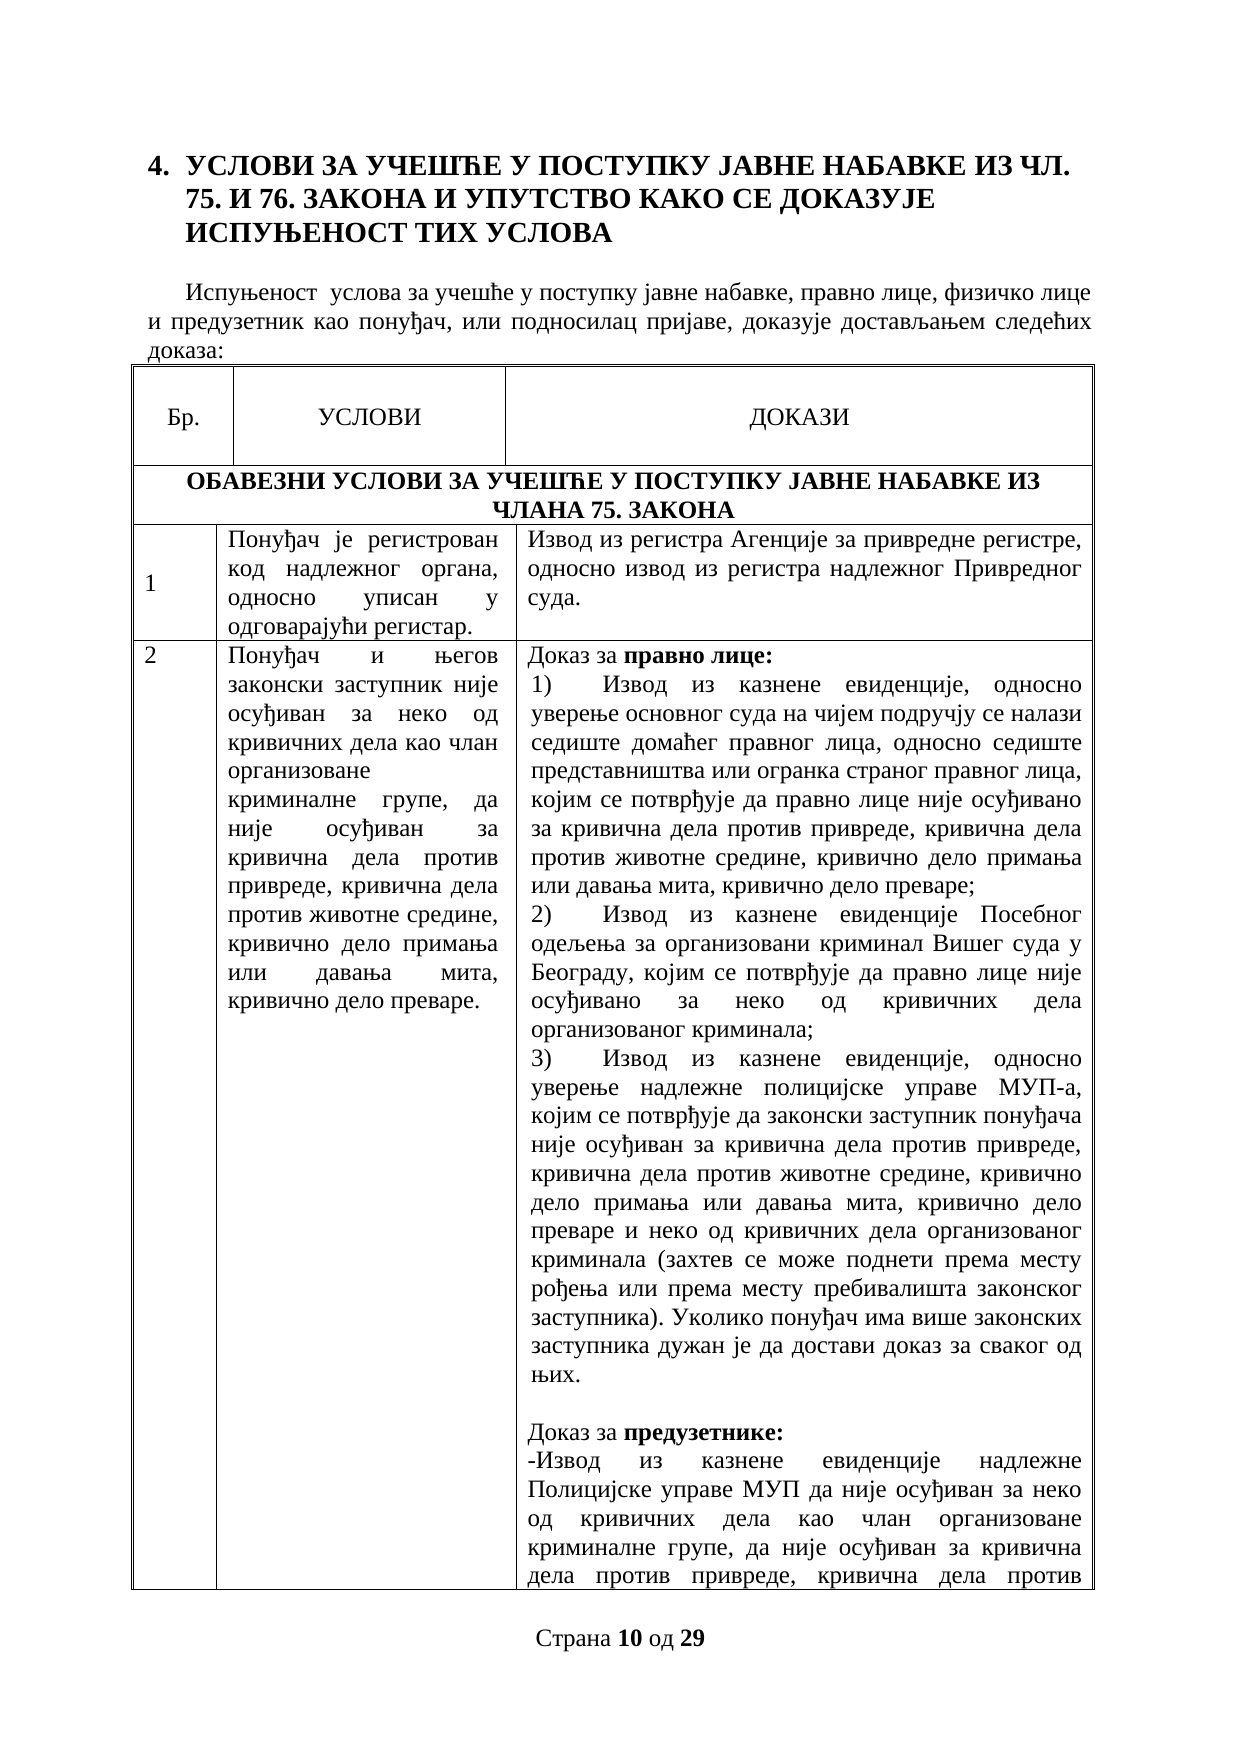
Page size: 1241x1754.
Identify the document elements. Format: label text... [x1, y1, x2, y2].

table_header УСЛОВИ [234, 367, 505, 465]
table_header Бр. [134, 367, 233, 465]
table_cell ОБАВЕЗНИ УСЛОВИ ЗА УЧЕШЋЕ У ПОСТУПКУ ЈАВНЕ НАБАВКЕ ИЗ ЧЛАНА 75. ЗАКОНА [134, 466, 1092, 523]
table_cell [217, 641, 516, 1589]
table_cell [517, 641, 1092, 1589]
table_cell Понуђач је регистрован код надлежног органа, односно уписан у одговарајући регистар. [217, 525, 516, 639]
text Испуњеност услова за учешће у поступку јавне набавке, правно лице, физичко лице и предузетник као понуђач, или подносилац пријаве, доказује достављањем следећих доказа: [148, 277, 1092, 364]
table_cell [134, 525, 216, 639]
subtitle УСЛОВИ ЗА УЧЕШЋЕ У ПОСТУПКУ ЈАВНЕ НАБАВКЕ ИЗ ЧЛ. 75. И 76. ЗАКОНА И УПУТСТВО КАКО СЕ ДОКАЗУЈЕ ИСПУЊЕНОСТ ТИХ УСЛОВА [148, 148, 1092, 248]
table_header ДОКАЗИ [506, 367, 1092, 465]
table_cell Извод из регистра Агенције за привредне регистре, односно извод из регистра надлежног Привредног суда. [517, 525, 1092, 639]
table_cell [134, 641, 216, 1589]
